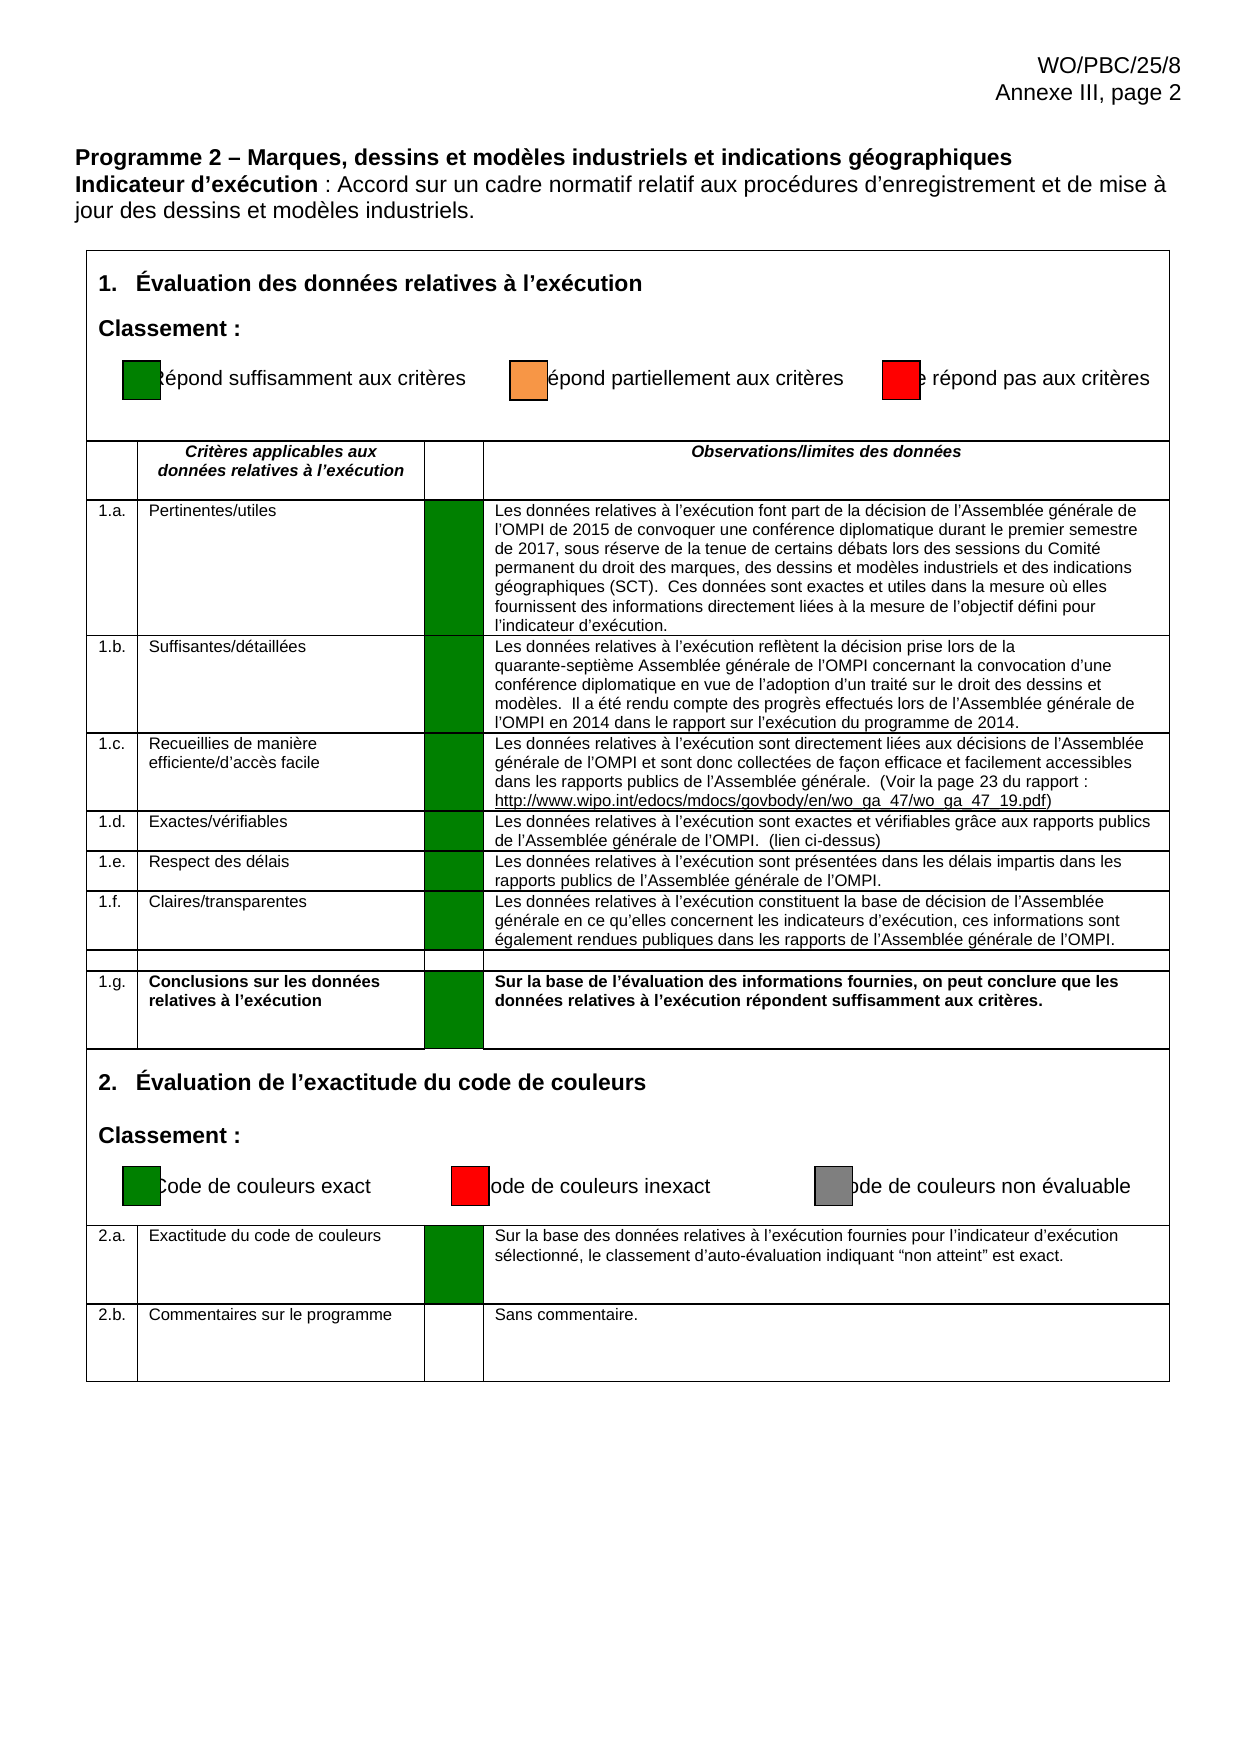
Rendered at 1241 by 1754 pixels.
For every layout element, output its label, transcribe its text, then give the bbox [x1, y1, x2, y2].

table_header Évaluation des données relatives à l’exécution Classement : Répond suffisamment aux critères Répond partiellement aux critères Ne répond pas aux critères [87, 251, 1169, 440]
table_cell Les données relatives à l’exécution sont présentées dans les délais impartis dans les rapports publics de l’Assemblée générale de l’OMPI. [484, 852, 1169, 890]
table_cell [425, 892, 483, 949]
table_cell [87, 812, 137, 850]
table_cell [87, 501, 137, 635]
table_cell [425, 1226, 483, 1303]
table_cell [425, 501, 483, 635]
table_cell [87, 734, 137, 810]
table_cell [425, 734, 483, 810]
table_cell [87, 852, 137, 890]
table_cell [87, 892, 137, 949]
table_cell Exactitude du code de couleurs [138, 1226, 424, 1303]
table_cell Les données relatives à l’exécution reflètent la décision prise lors de la quarante-septième Assemblée générale de l’OMPI concernant la convocation d’une conférence diplomatique en vue de l’adoption d’un traité sur le droit des dessins et modèles. Il a été rendu compte des progrès effectués lors de l’Assemblée générale de l’OMPI en 2014 dans le rapport sur l’exécution du programme de 2014. [484, 636, 1169, 732]
table_cell Pertinentes/utiles [138, 501, 424, 635]
table_cell [484, 951, 1169, 970]
table_cell Observations/limites des données [484, 442, 1169, 499]
table_cell Les données relatives à l’exécution sont directement liées aux décisions de l’Assemblée générale de l’OMPI et sont donc collectées de façon efficace et facilement accessibles dans les rapports publics de l’Assemblée générale. (Voir la page 23 du rapport : http://www.wipo.int/edocs/mdocs/govbody/en/wo_ga_47/wo_ga_47_19.pdf) [484, 734, 1169, 810]
table_cell [87, 1226, 137, 1303]
table_cell Les données relatives à l’exécution sont exactes et vérifiables grâce aux rapports publics de l’Assemblée générale de l’OMPI. (lien ci-dessus) [484, 812, 1169, 850]
table_cell Sans commentaire. [484, 1305, 1169, 1381]
table_cell [87, 442, 137, 499]
table_cell [87, 972, 137, 1048]
table_cell Évaluation de l‏’‎exactitude du code de couleurs Classement : Code de couleurs exact Code de couleurs inexact Code de couleurs non évaluable [87, 1049, 1169, 1225]
table_cell Les données relatives à l’exécution constituent la base de décision de l’Assemblée générale en ce qu’elles concernent les indicateurs d’exécution, ces informations sont également rendues publiques dans les rapports de l’Assemblée générale de l’OMPI. [484, 892, 1169, 949]
table_cell Commentaires sur le programme [138, 1305, 424, 1381]
table_cell Suffisantes/détaillées [138, 636, 424, 732]
table_cell [425, 442, 483, 499]
table_cell Sur la base des données relatives à l‏’‎exécution fournies pour l‏’‎indicateur d‏’‎exécution sélectionné, le classement d‏’‎auto-évaluation indiquant ‏“‎non atteint‏” ‎est exact. [484, 1226, 1169, 1303]
table_cell Sur la base de l‏’‎évaluation des informations fournies, on peut conclure que les données relatives à l‏’‎exécution répondent suffisamment aux critères. [484, 972, 1169, 1048]
table_cell Claires/transparentes [138, 892, 424, 949]
table_cell [425, 852, 483, 890]
table_cell Conclusions sur les données relatives à l‏’‎exécution [138, 972, 424, 1048]
table_cell Recueillies de manière efficiente/d’accès facile [138, 734, 424, 810]
table_cell [425, 951, 483, 970]
table_cell [138, 951, 424, 970]
table_cell Critères applicables aux données relatives à l‏’‎exécution [138, 442, 424, 499]
text Programme 2 ‏– ‎Marques, dessins et modèles industriels et indications géographiques [75, 144, 1181, 171]
table_cell [87, 636, 137, 732]
table_cell [425, 1305, 483, 1381]
table_cell 2.b. [87, 1305, 137, 1381]
text Indicateur d’exécution : Accord sur un cadre normatif relatif aux procédures d’enregistrement et de mise à jour des dessins et modèles industriels. [75, 171, 1181, 223]
table_cell [425, 636, 483, 732]
table_cell [425, 812, 483, 850]
table_cell Respect des délais [138, 852, 424, 890]
table_cell [425, 972, 483, 1048]
table_cell [87, 951, 137, 970]
table_cell Les données relatives à l’exécution font part de la décision de l’Assemblée générale de l’OMPI de 2015 de convoquer une conférence diplomatique durant le premier semestre de 2017, sous réserve de la tenue de certains débats lors des sessions du Comité permanent du droit des marques, des dessins et modèles industriels et des indications géographiques (SCT). Ces données sont exactes et utiles dans la mesure où elles fournissent des informations directement liées à la mesure de l’objectif défini pour l’indicateur d’exécution. [484, 501, 1169, 635]
table_cell Exactes/vérifiables [138, 812, 424, 850]
